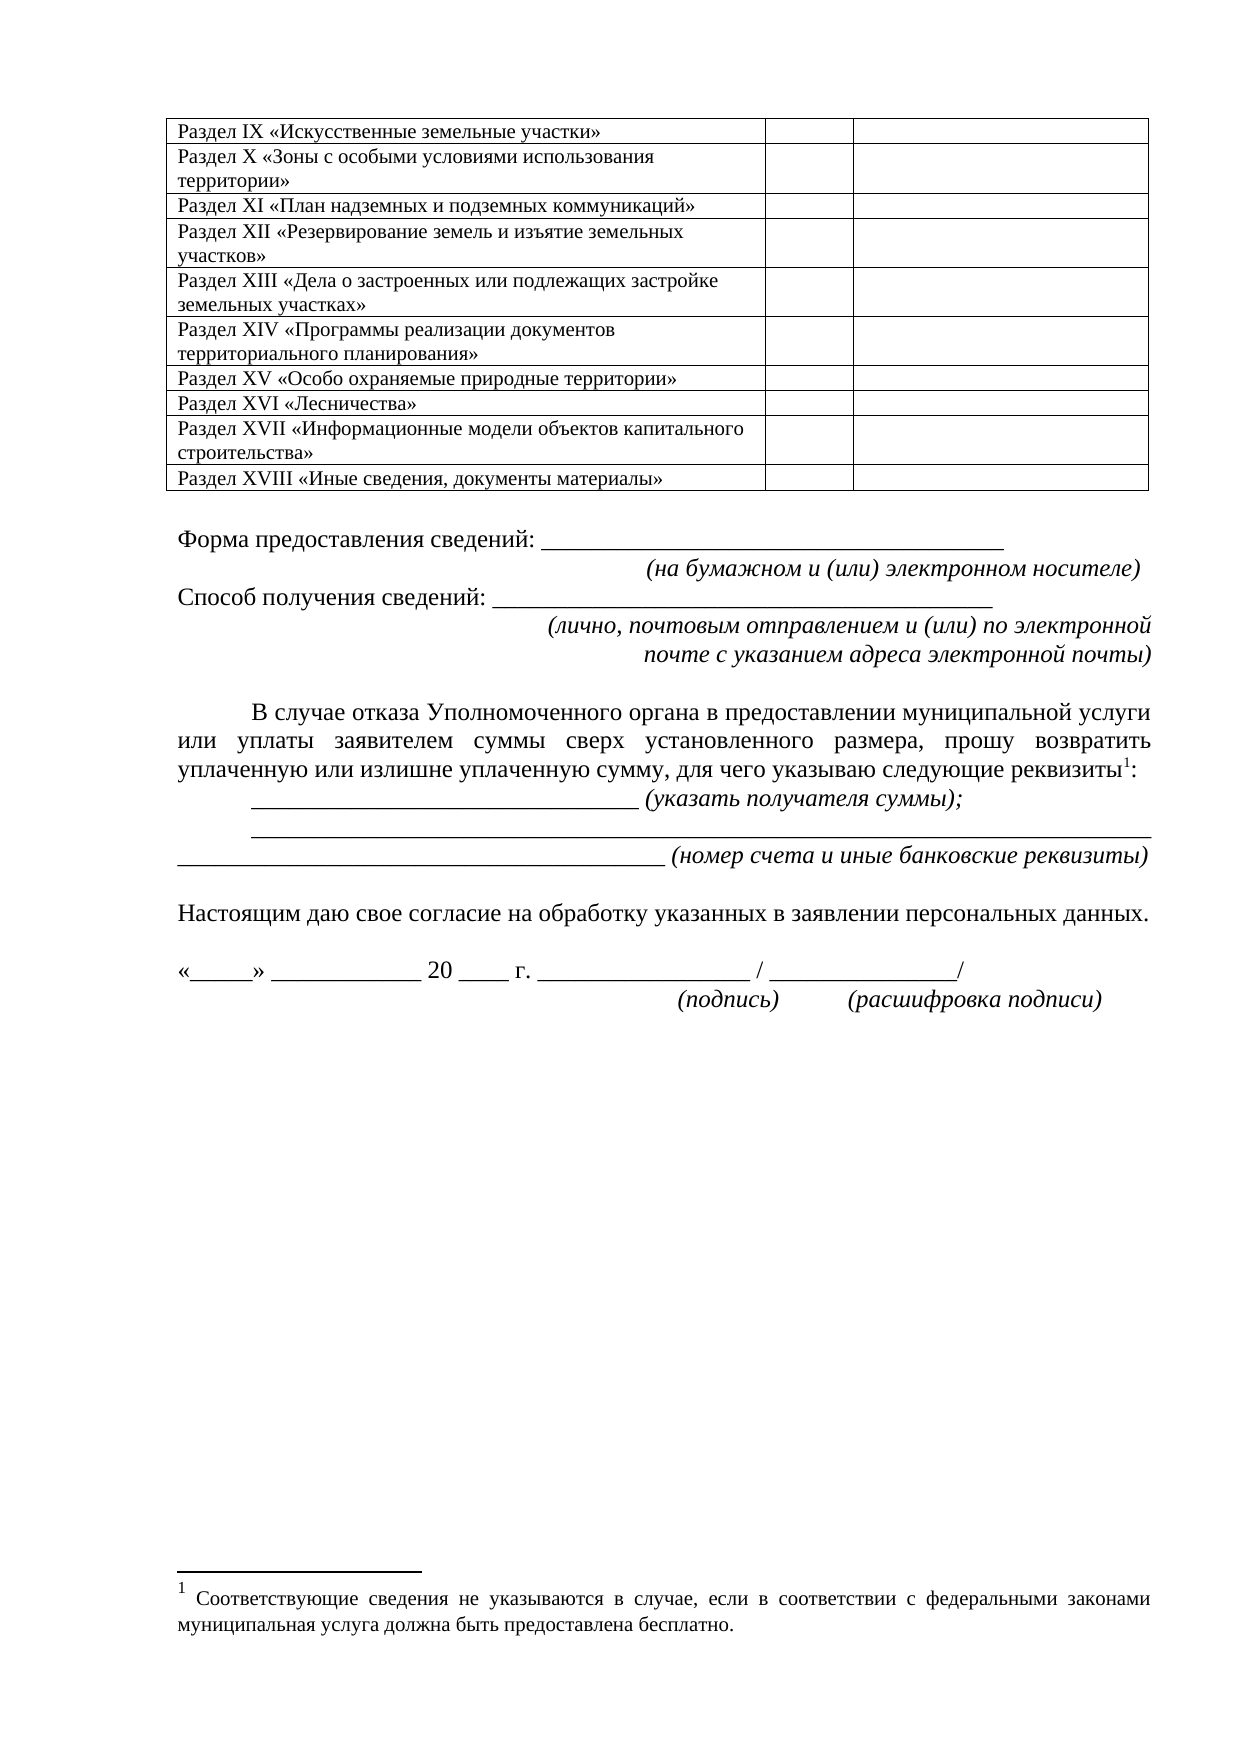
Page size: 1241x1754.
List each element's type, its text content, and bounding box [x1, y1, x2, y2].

text _______________________________ (указать получателя суммы); [177, 783, 1152, 812]
text «_____» ____________ 20 ____ г. _________________ / _______________/ [177, 955, 1152, 984]
text (лично, почтовым отправлением и (или) по электронной почте с указанием адреса электронной почты) [177, 610, 1152, 668]
table_cell [766, 144, 853, 192]
table_cell [854, 366, 1148, 390]
table_cell Раздел XII «Резервирование земель и изъятие земельных участков» [167, 219, 765, 267]
text (на бумажном и (или) электронном носителе) [177, 553, 1152, 582]
table_cell [766, 391, 853, 415]
table_cell [854, 144, 1148, 192]
text (подпись) (расшифровка подписи) [177, 984, 1152, 1013]
text _______________________________________________________________________________________________________________ (номер счета и иные банковские реквизиты) [177, 812, 1152, 869]
table_cell Раздел XVIII «Иные сведения, документы материалы» [167, 465, 765, 489]
table_cell Раздел XIV «Программы реализации документов территориального планирования» [167, 317, 765, 365]
table_cell [854, 317, 1148, 365]
table_cell [766, 465, 853, 489]
table_cell [854, 194, 1148, 217]
table_cell Раздел IX «Искусственные земельные участки» [167, 119, 765, 143]
text Настоящим даю свое согласие на обработку указанных в заявлении персональных данных. [177, 898, 1152, 927]
table_cell [854, 119, 1148, 143]
table_cell [854, 268, 1148, 316]
table_cell [854, 416, 1148, 464]
table_cell Раздел XI «План надземных и подземных коммуникаций» [167, 194, 765, 217]
table_cell [766, 119, 853, 143]
table_cell [766, 268, 853, 316]
table_cell [854, 219, 1148, 267]
table_cell Раздел XVI «Лесничества» [167, 391, 765, 415]
table_cell [766, 416, 853, 464]
table_cell [766, 366, 853, 390]
table_cell Раздел X «Зоны с особыми условиями использования территории» [167, 144, 765, 192]
table_cell Раздел XV «Особо охраняемые природные территории» [167, 366, 765, 390]
text Форма предоставления сведений: _____________________________________ [177, 524, 1152, 553]
table_cell Раздел XIII «Дела о застроенных или подлежащих застройке земельных участках» [167, 268, 765, 316]
text В случае отказа Уполномоченного органа в предоставлении муниципальной услуги или уплаты заявителем суммы сверх установленного размера, прошу возвратить уплаченную или излишне уплаченную сумму, для чего указываю следующие реквизиты: [177, 697, 1152, 783]
table_cell Раздел XVII «Информационные модели объектов капитального строительства» [167, 416, 765, 464]
table_cell [854, 391, 1148, 415]
text Способ получения сведений: ________________________________________ [177, 582, 1152, 610]
table_cell [766, 194, 853, 217]
table_cell [854, 465, 1148, 489]
table_cell [766, 219, 853, 267]
table_cell [766, 317, 853, 365]
